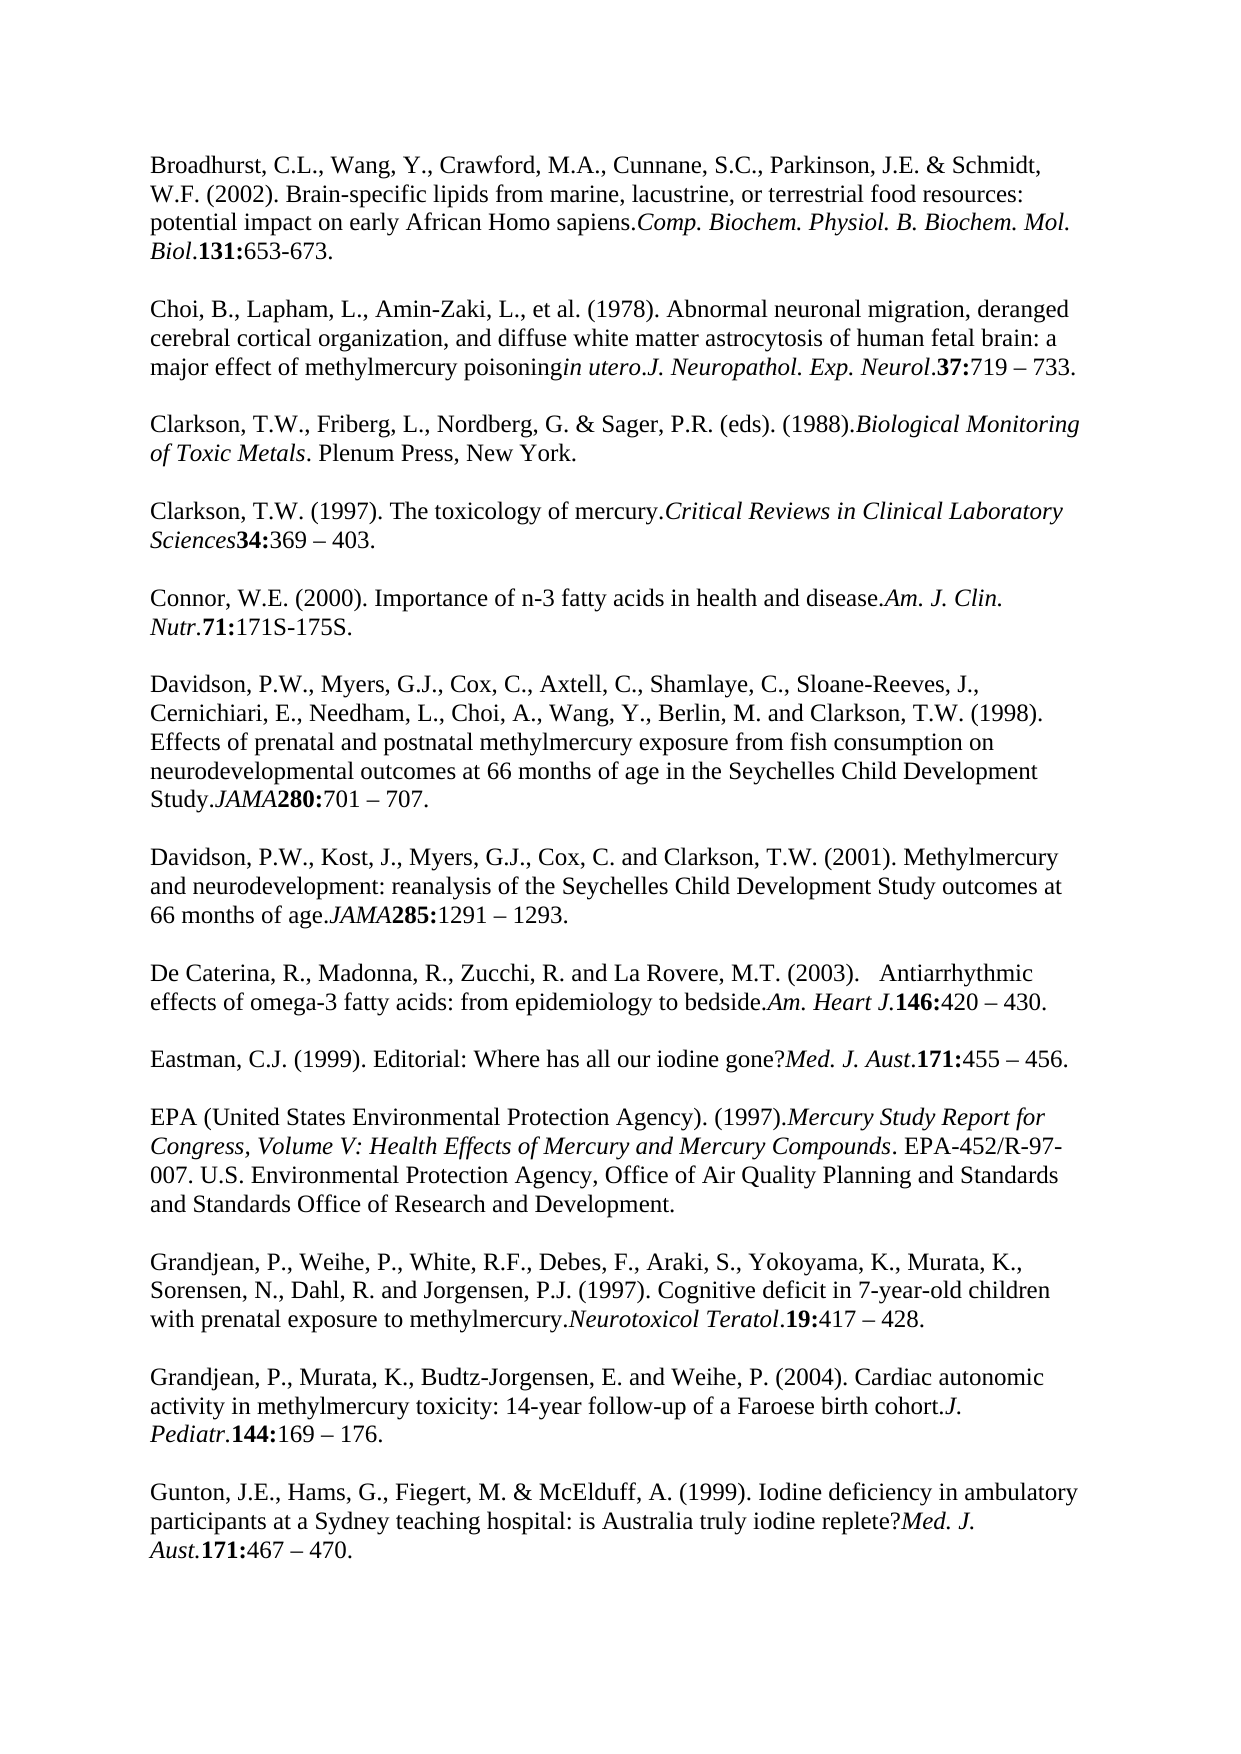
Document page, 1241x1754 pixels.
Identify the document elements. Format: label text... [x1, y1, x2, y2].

text Davidson, P.W., Myers, G.J., Cox, C., Axtell, C., Shamlaye, C., Sloane-Reeves, J., Cernichiari, E., Needham, L., Choi, A., Wang, Y., Berlin, M. and Clarkson, T.W. (1998). Effects of prenatal and postnatal methylmercury exposure from fish consumption on neurodevelopmental outcomes at 66 months of age in the Seychelles Child Development Study.JAMA280:701 – 707. [150, 669, 1090, 813]
text EPA (United States Environmental Protection Agency). (1997).Mercury Study Report for Congress, Volume V: Health Effects of Mercury and Mercury Compounds. EPA-452/R-97-007. U.S. Environmental Protection Agency, Office of Air Quality Planning and Standards and Standards Office of Research and Development. [150, 1102, 1090, 1217]
text Broadhurst, C.L., Wang, Y., Crawford, M.A., Cunnane, S.C., Parkinson, J.E. & Schmidt, W.F. (2002). Brain-specific lipids from marine, lacustrine, or terrestrial food resources: potential impact on early African Homo sapiens.Comp. Biochem. Physiol. B. Biochem. Mol. Biol.131:653-673. [150, 150, 1090, 265]
text Gunton, J.E., Hams, G., Fiegert, M. & McElduff, A. (1999). Iodine deficiency in ambulatory participants at a Sydney teaching hospital: is Australia truly iodine replete?Med. J. Aust.171:467 – 470. [150, 1477, 1090, 1564]
text Clarkson, T.W. (1997). The toxicology of mercury.Critical Reviews in Clinical Laboratory Sciences34:369 – 403. [150, 496, 1090, 554]
text Grandjean, P., Murata, K., Budtz-Jorgensen, E. and Weihe, P. (2004). Cardiac autonomic activity in methylmercury toxicity: 14-year follow-up of a Faroese birth cohort.J. Pediatr.144:169 – 176. [150, 1362, 1090, 1448]
text Eastman, C.J. (1999). Editorial: Where has all our iodine gone?Med. J. Aust.171:455 – 456. [150, 1044, 1090, 1073]
text Connor, W.E. (2000). Importance of n-3 fatty acids in health and disease.Am. J. Clin. Nutr.71:171S-175S. [150, 583, 1090, 640]
text Clarkson, T.W., Friberg, L., Nordberg, G. & Sager, P.R. (eds). (1988).Biological Monitoring of Toxic Metals. Plenum Press, New York. [150, 409, 1090, 467]
text Choi, B., Lapham, L., Amin-Zaki, L., et al. (1978). Abnormal neuronal migration, deranged cerebral cortical organization, and diffuse white matter astrocytosis of human fetal brain: a major effect of methylmercury poisoningin utero.J. Neuropathol. Exp. Neurol.37:719 – 733. [150, 294, 1090, 380]
text Grandjean, P., Weihe, P., White, R.F., Debes, F., Araki, S., Yokoyama, K., Murata, K., Sorensen, N., Dahl, R. and Jorgensen, P.J. (1997). Cognitive deficit in 7-year-old children with prenatal exposure to methylmercury.Neurotoxicol Teratol.19:417 – 428. [150, 1247, 1090, 1333]
text Davidson, P.W., Kost, J., Myers, G.J., Cox, C. and Clarkson, T.W. (2001). Methylmercury and neurodevelopment: reanalysis of the Seychelles Child Development Study outcomes at 66 months of age.JAMA285:1291 – 1293. [150, 842, 1090, 929]
text De Caterina, R., Madonna, R., Zucchi, R. and La Rovere, M.T. (2003). Antiarrhythmic effects of omega-3 fatty acids: from epidemiology to bedside.Am. Heart J.146:420 – 430. [150, 958, 1090, 1015]
